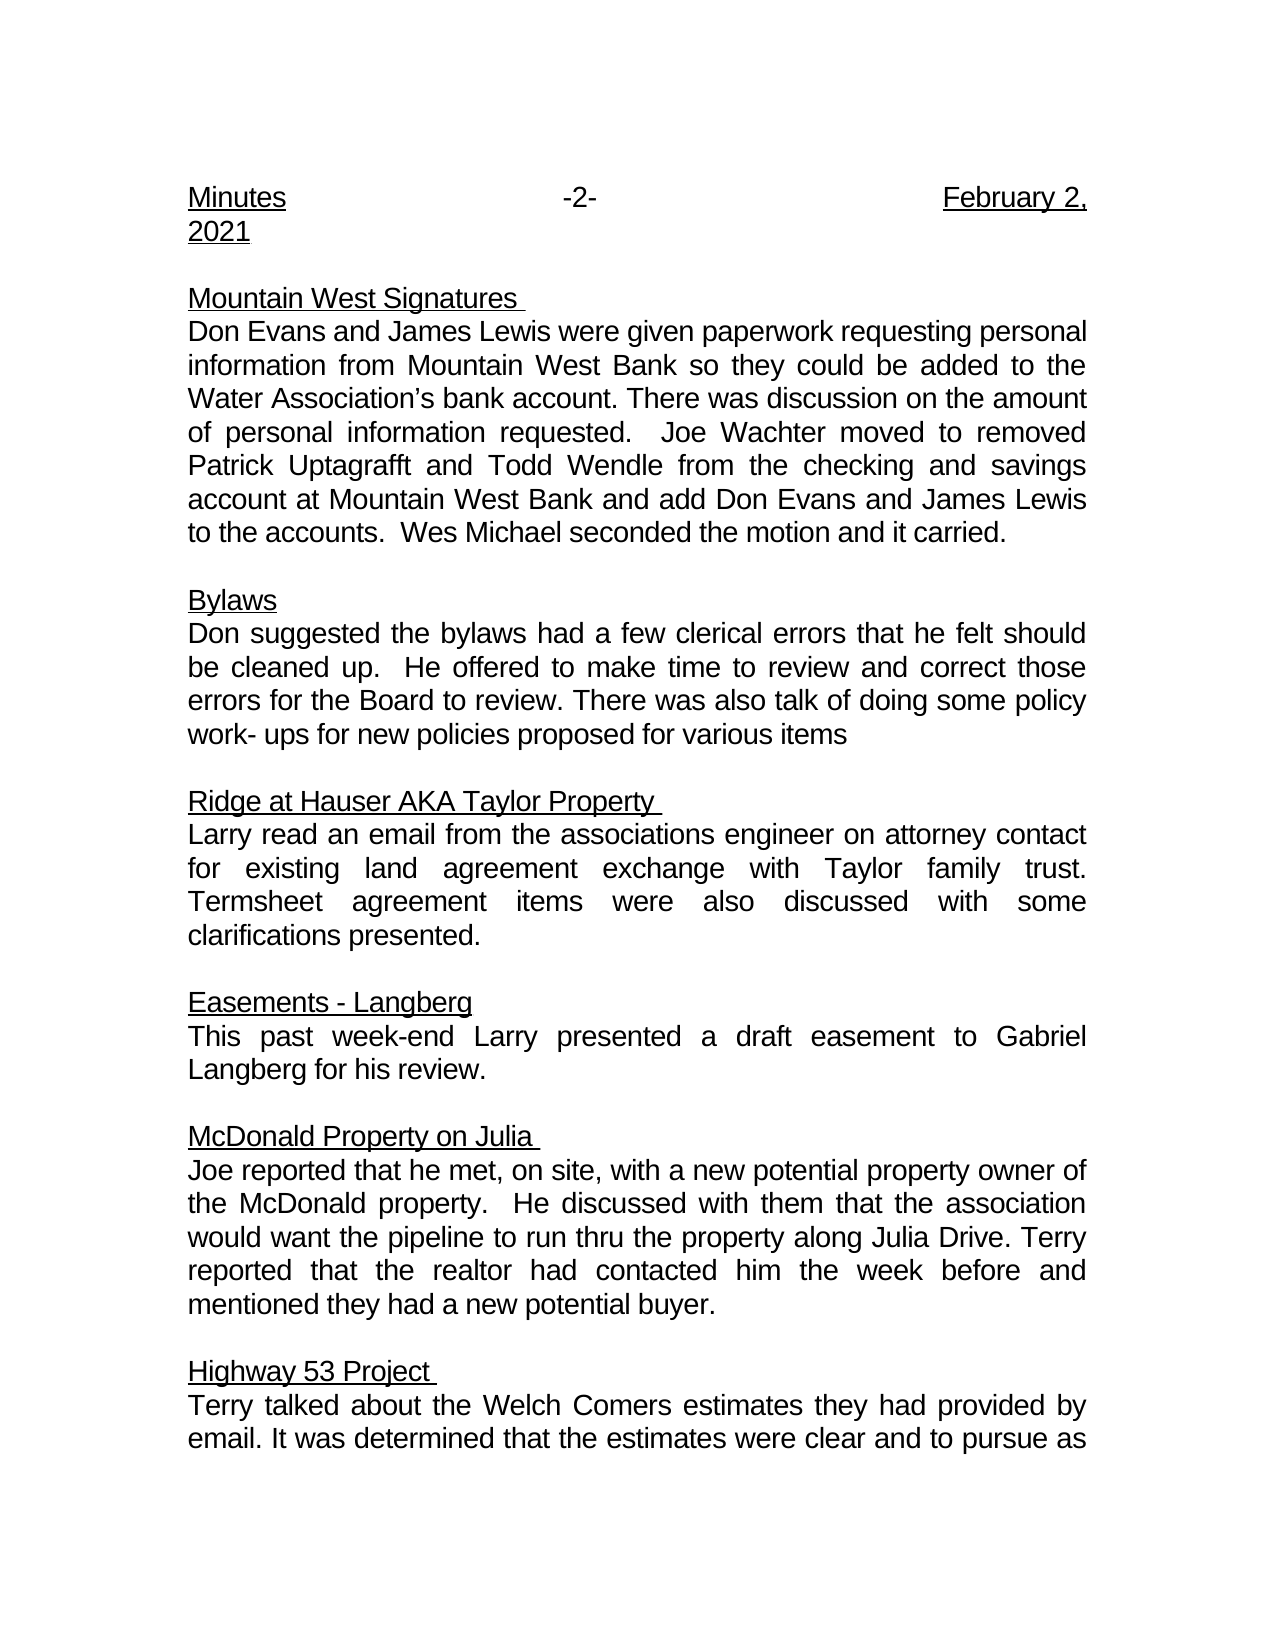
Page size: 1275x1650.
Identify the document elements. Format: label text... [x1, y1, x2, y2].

text Easements - Langberg [187, 985, 1087, 1018]
text Mountain West Signatures [187, 281, 1087, 314]
text Don Evans and James Lewis were given paperwork requesting personal information from Mountain West Bank so they could be added to the Water Association’s bank account. There was discussion on the amount of personal information requested. Joe Wachter moved to removed Patrick Uptagrafft and Todd Wendle from the checking and savings account at Mountain West Bank and add Don Evans and James Lewis to the accounts. Wes Michael seconded the motion and it carried. [187, 314, 1087, 549]
text Joe reported that he met, on site, with a new potential property owner of the McDonald property. He discussed with them that the association would want the pipeline to run thru the property along Julia Drive. Terry reported that the realtor had contacted him the week before and mentioned they had a new potential buyer. [187, 1153, 1087, 1320]
text Larry read an email from the associations engineer on attorney contact for existing land agreement exchange with Taylor family trust. Termsheet agreement items were also discussed with some clarifications presented. [187, 817, 1087, 951]
text Minutes -2- February 2, 2021 [187, 180, 1087, 247]
text Don suggested the bylaws had a few clerical errors that he felt should be cleaned up. He offered to make time to review and correct those errors for the Board to review. There was also talk of doing some policy work- ups for new policies proposed for various items [187, 616, 1087, 750]
text Ridge at Hauser AKA Taylor Property [187, 784, 1087, 817]
text This past week-end Larry presented a draft easement to Gabriel Langberg for his review. [187, 1018, 1087, 1086]
text McDonald Property on Julia [187, 1119, 1087, 1153]
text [187, 1387, 1087, 1454]
text Highway 53 Project [187, 1354, 1087, 1387]
text Bylaws [187, 582, 1087, 616]
